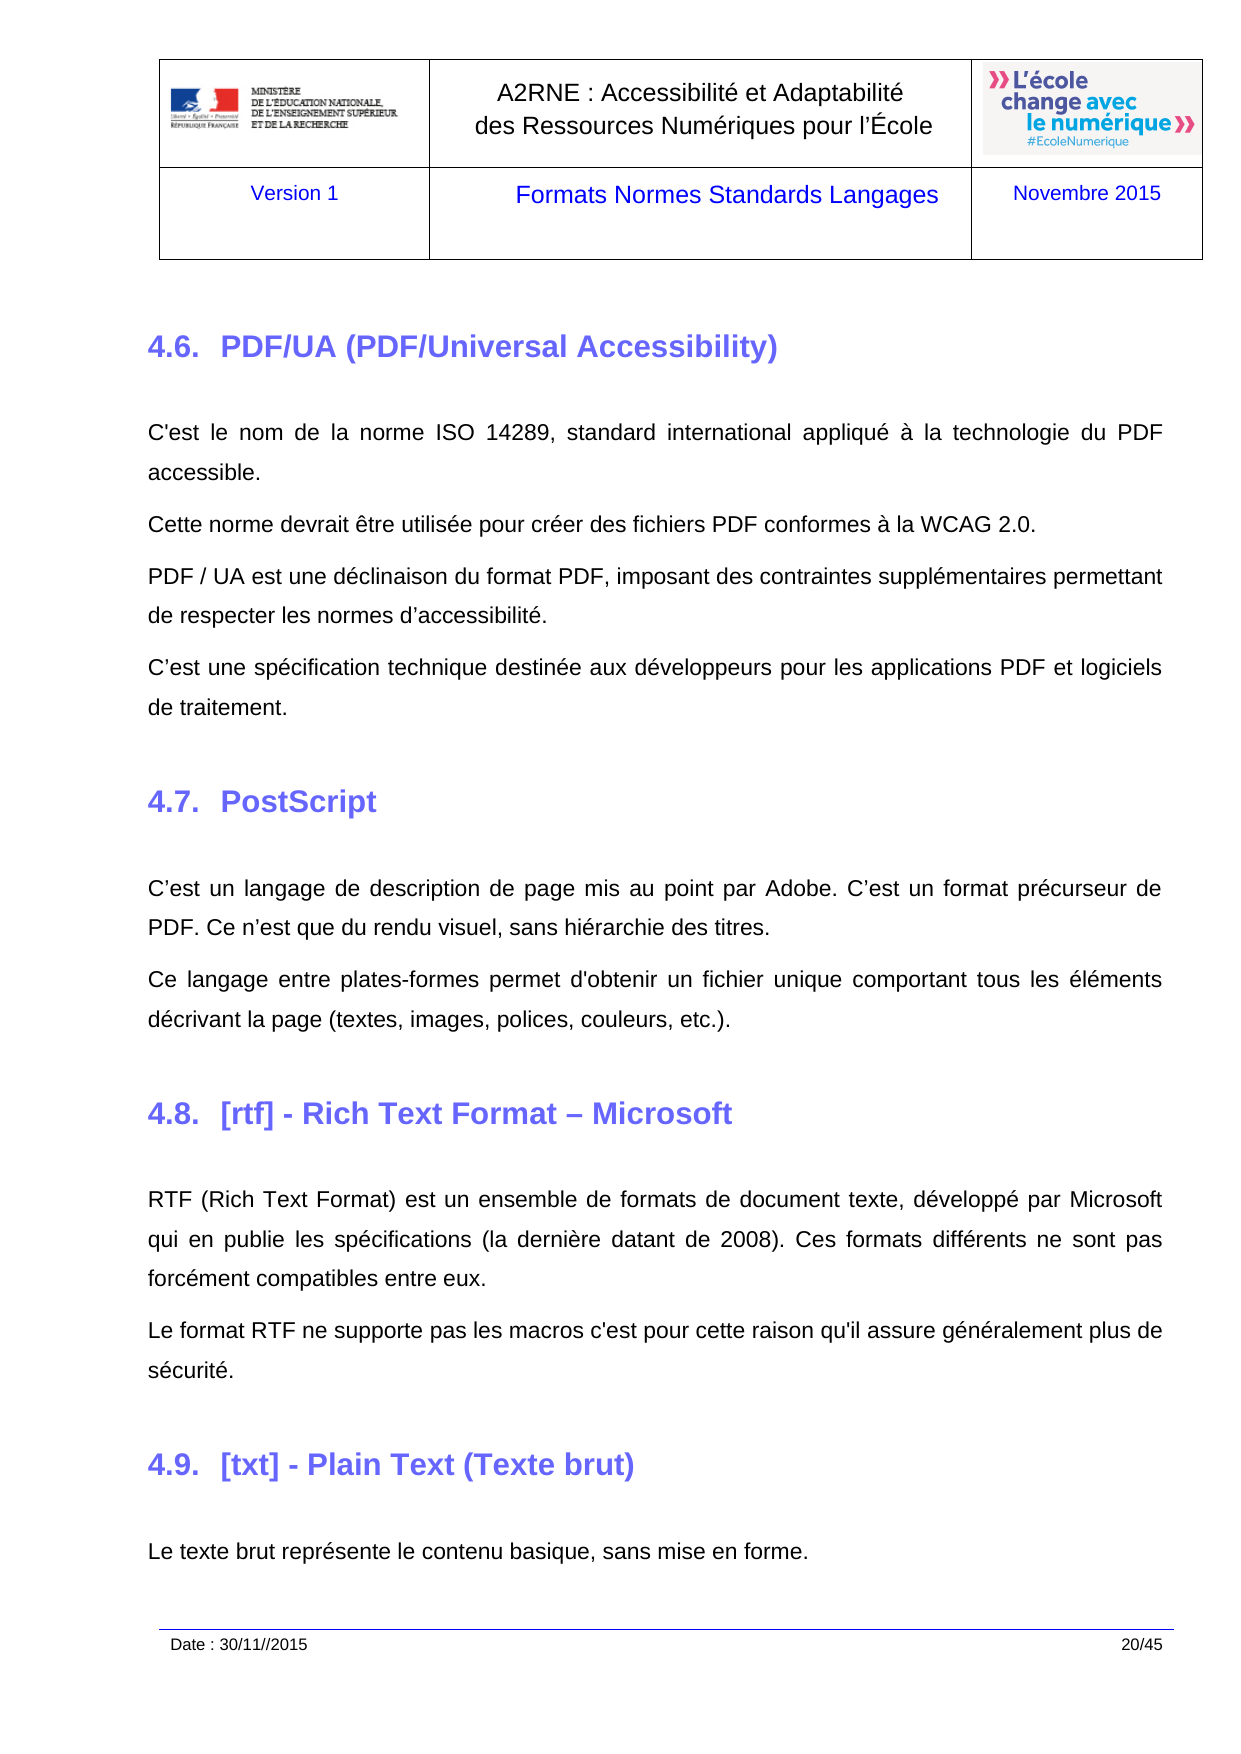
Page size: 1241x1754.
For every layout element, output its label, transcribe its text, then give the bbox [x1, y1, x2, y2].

text Cette norme devrait être utilisée pour créer des fichiers PDF conformes à la WCAG 2.0. [148, 511, 1163, 537]
subtitle [rtf] - Rich Text Format – Microsoft [148, 1095, 1163, 1131]
text C’est un langage de description de page mis au point par Adobe. C’est un format précurseur de PDF. Ce n’est que du rendu visuel, sans hiérarchie des titres. [148, 874, 1163, 940]
text C'est le nom de la norme ISO 14289, standard international appliqué à la technologie du PDF accessible. [148, 419, 1163, 485]
picture [982, 62, 1202, 155]
text C’est une spécification technique destinée aux développeurs pour les applications PDF et logiciels de traitement. [148, 654, 1163, 720]
text RTF (Rich Text Format) est un ensemble de formats de document texte, développé par Microsoft qui en publie les spécifications (la dernière datant de 2008). Ces formats différents ne sont pas forcément compatibles entre eux. [148, 1186, 1163, 1292]
text Ce langage entre plates-formes permet d'obtenir un fichier unique comportant tous les éléments décrivant la page (textes, images, polices, couleurs, etc.). [148, 966, 1163, 1032]
subtitle PDF/UA (PDF/Universal Accessibility) [148, 328, 1163, 364]
text Le texte brut représente le contenu basique, sans mise en forme. [148, 1538, 1163, 1564]
picture [170, 74, 418, 143]
text PDF / UA est une déclinaison du format PDF, imposant des contraintes supplémentaires permettant de respecter les normes d’accessibilité. [148, 563, 1163, 629]
subtitle [txt] - Plain Text (Texte brut) [148, 1446, 1163, 1482]
text Le format RTF ne supporte pas les macros c'est pour cette raison qu'il assure généralement plus de sécurité. [148, 1317, 1163, 1383]
subtitle PostScript [148, 783, 1163, 819]
